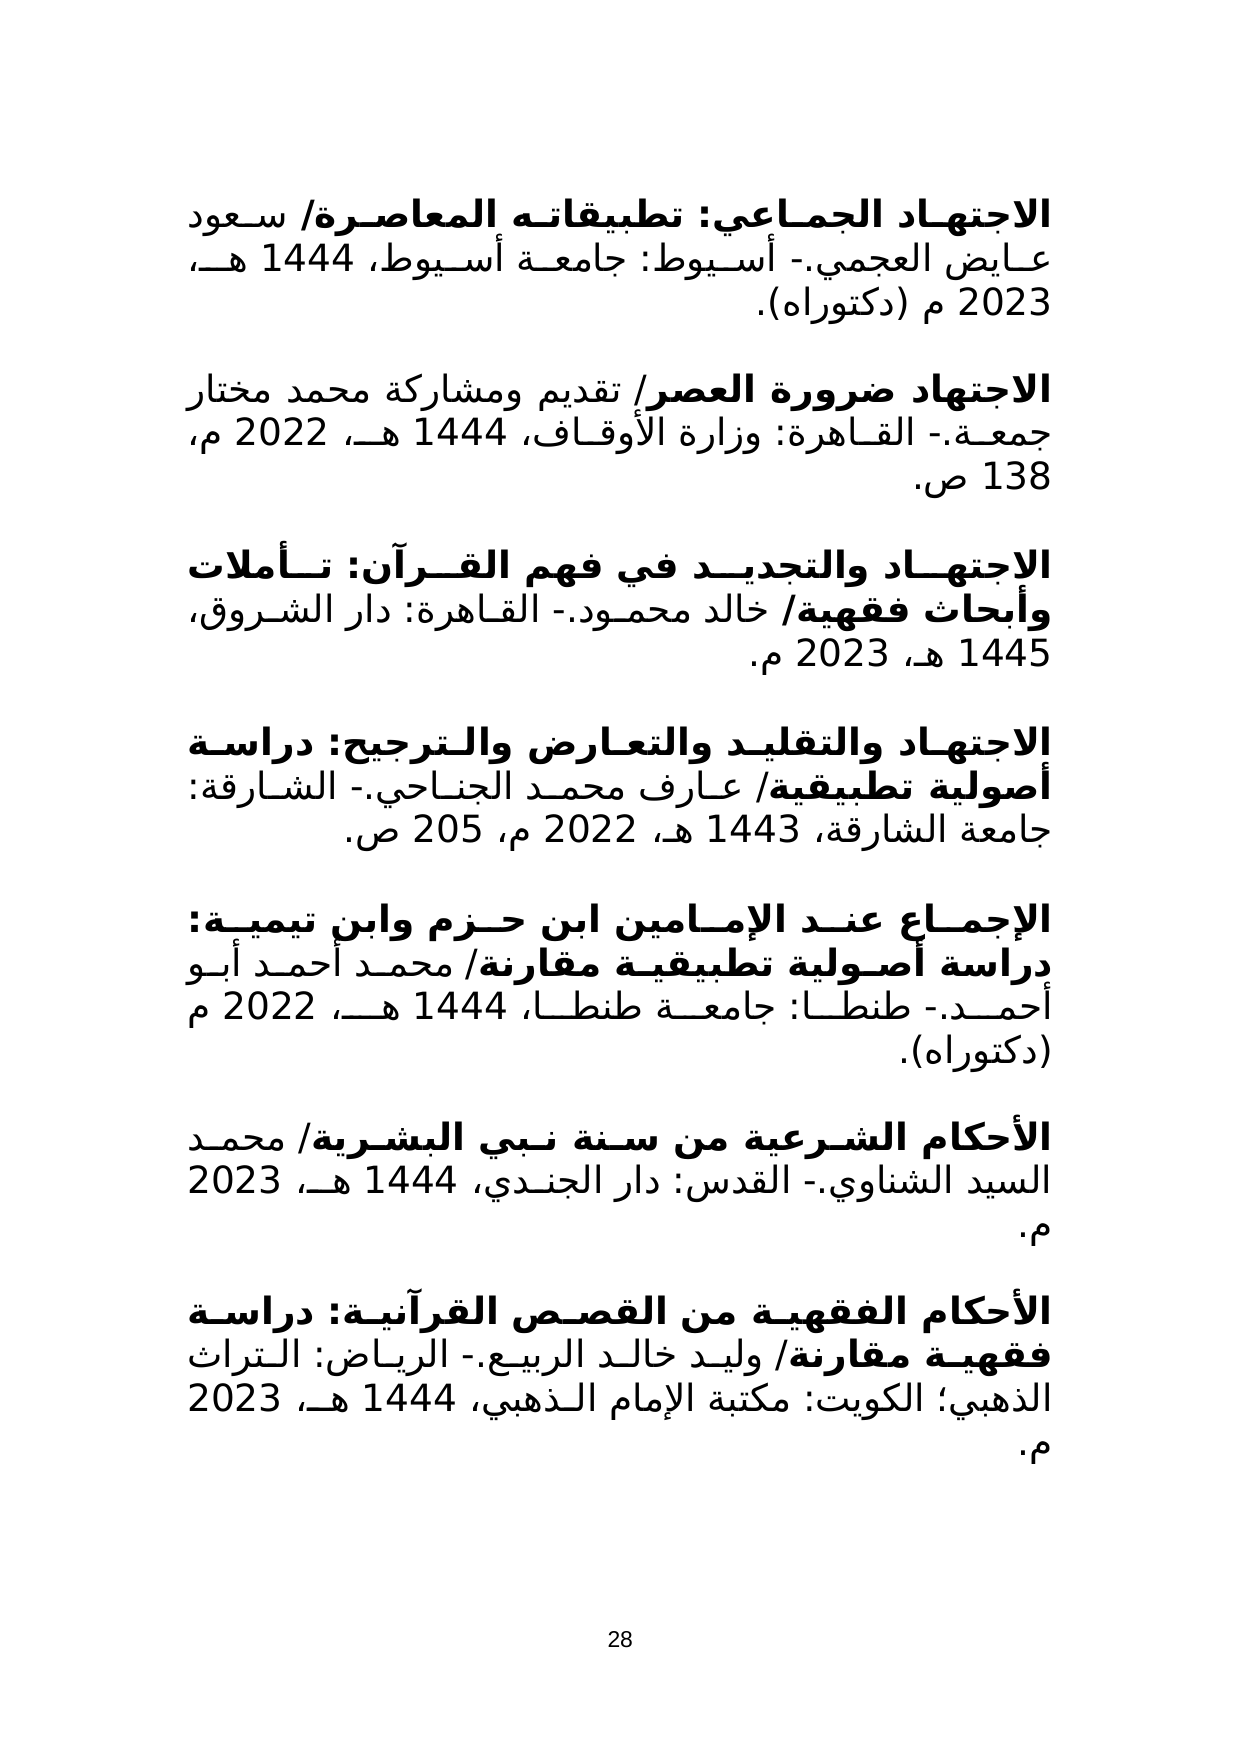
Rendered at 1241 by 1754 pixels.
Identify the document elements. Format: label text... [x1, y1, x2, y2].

text الأحكام الشرعية من سنة نبي البشرية/ محمد السيد الشناوي.- القدس: دار الجندي، 1444 هـ، 2023 م. [187, 1115, 1053, 1246]
text الأحكام الفقهية من القصص القرآنية: دراسة فقهية مقارنة/ وليد خالد الربيع.- الرياض: التراث الذهبي؛ الكويت: مكتبة الإمام الذهبي، 1444 هـ، 2023 م. [187, 1289, 1053, 1464]
text الإجماع عند الإمامين ابن حزم وابن تيمية: دراسة أصولية تطبيقية مقارنة/ محمد أحمد أبو أحمد.- طنطا: جامعة طنطا، 1444 هـ، 2022 م (دكتوراه). [187, 897, 1053, 1072]
text الاجتهاد الجماعي: تطبيقاته المعاصرة/ سعود عايض العجمي.- أسيوط: جامعة أسيوط، 1444 هـ، 2023 م (دكتوراه). [187, 193, 1053, 324]
text الاجتهاد والتقليد والتعارض والترجيح: دراسة أصولية تطبيقية/ عارف محمد الجناحي.- الشارقة: جامعة الشارقة، 1443 هـ، 2022 م، 205 ص. [187, 721, 1053, 852]
text الاجتهاد ضرورة العصر/ تقديم ومشاركة محمد مختار جمعة.- القاهرة: وزارة الأوقاف، 1444 هـ، 2022 م، 138 ص. [187, 367, 1053, 498]
text الاجتهاد والتجديد في فهم القرآن: تأملات وأبحاث فقهية/ خالد محمود.- القاهرة: دار الشروق، 1445 هـ، 2023 م. [187, 544, 1053, 675]
